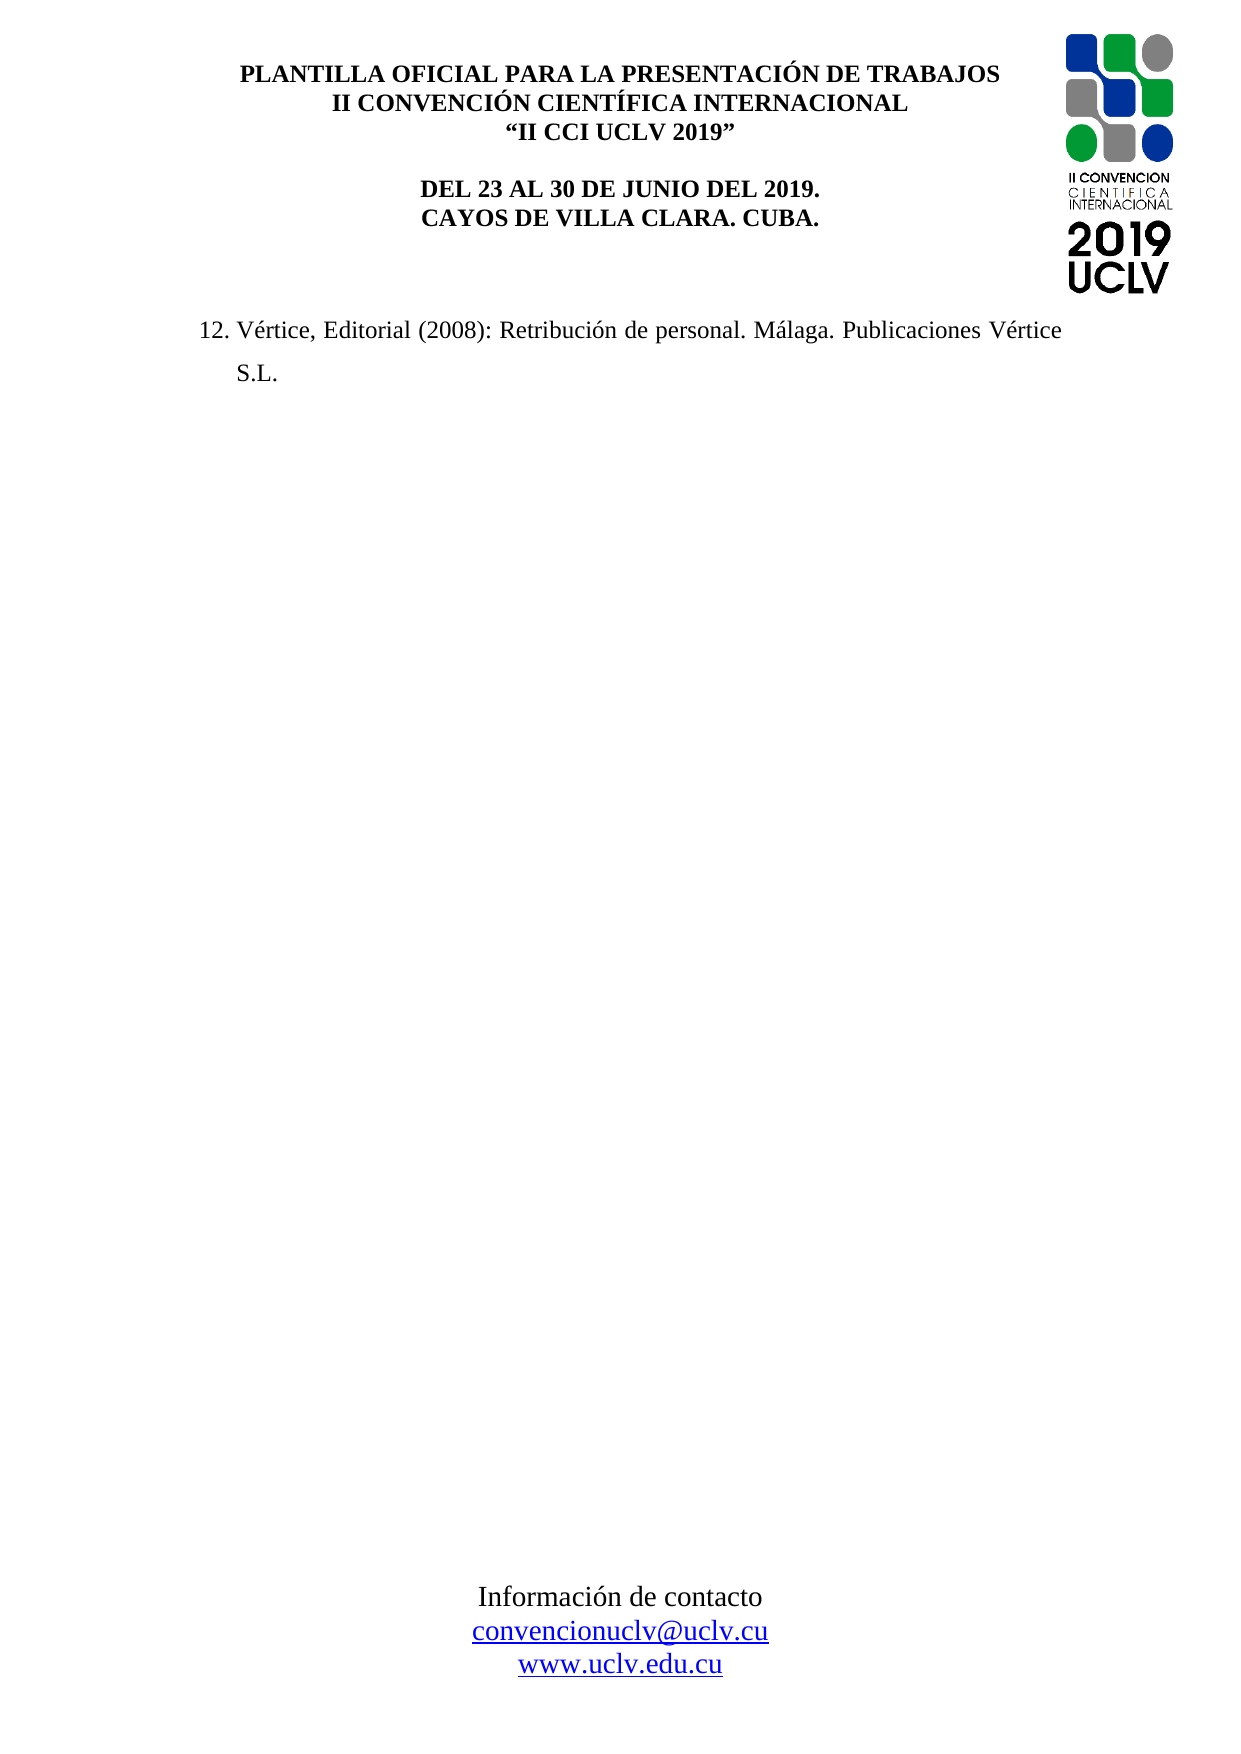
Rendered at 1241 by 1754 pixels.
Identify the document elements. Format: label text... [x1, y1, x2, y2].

picture [1061, 31, 1182, 303]
list Vértice, Editorial (2008): Retribución de personal. Málaga. Publicaciones Vértice S.L. [199, 315, 1063, 387]
